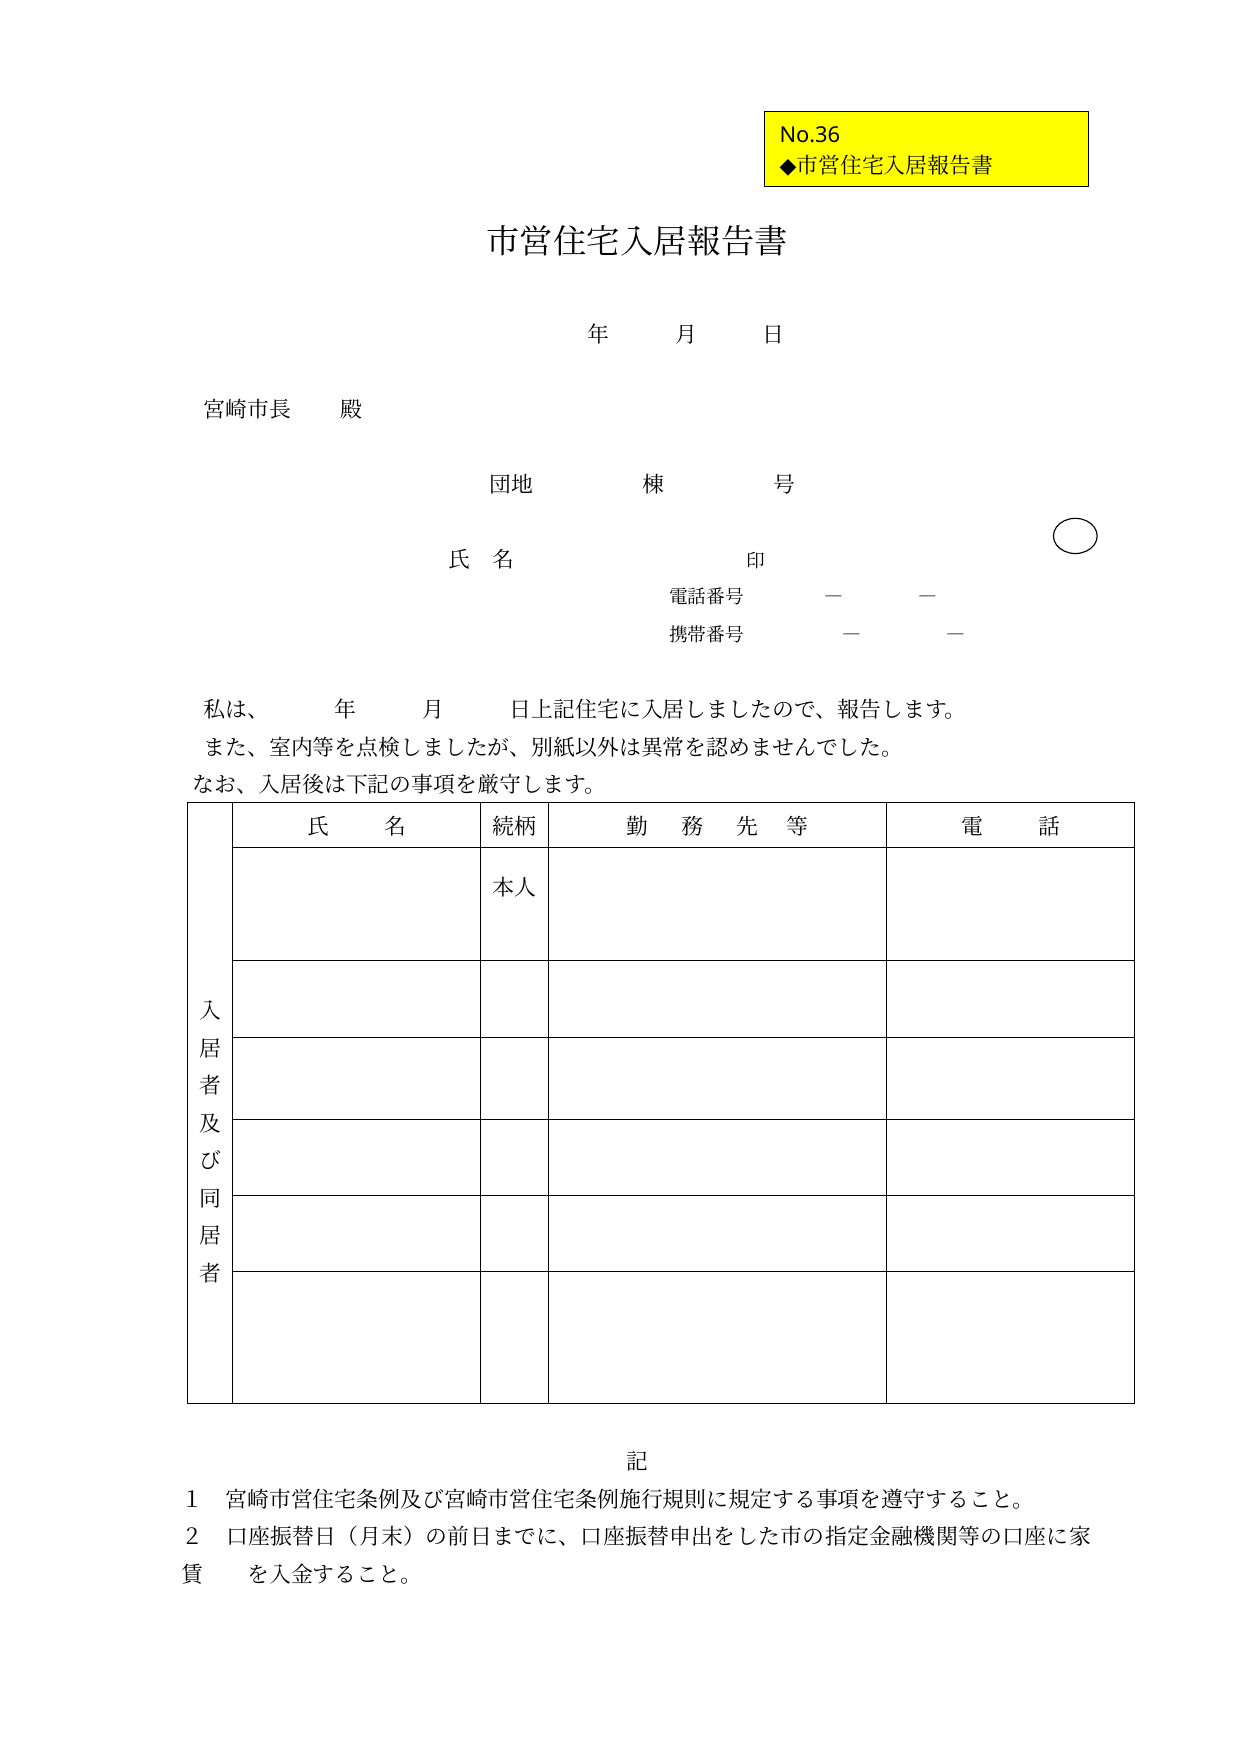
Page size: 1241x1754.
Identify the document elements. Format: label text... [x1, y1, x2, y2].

table_header 勤 務 先 等 [549, 803, 886, 847]
table_cell [481, 1038, 548, 1119]
table_cell [887, 961, 1134, 1037]
table_cell [233, 1038, 480, 1119]
table_cell [481, 1120, 548, 1195]
table_cell [887, 1272, 1134, 1403]
text 電話番号 ― ― [181, 577, 1092, 614]
table_cell [549, 961, 886, 1037]
table_cell [549, 1120, 886, 1195]
table_header 電 話 [887, 803, 1134, 847]
table_header 続柄 [481, 803, 548, 847]
text 私は、 年 月 日上記住宅に入居しましたので、報告します。 [181, 689, 1092, 727]
table_cell [887, 1038, 1134, 1119]
table_cell 本人 [481, 848, 548, 960]
text また、室内等を点検しましたが、別紙以外は異常を認めませんでした。 [181, 727, 1092, 764]
text 団地 棟 号 [181, 464, 1092, 502]
table_cell [549, 848, 886, 960]
text 年 月 日 [181, 314, 1092, 352]
table_cell [233, 848, 480, 960]
text 記 [181, 1442, 1092, 1479]
table_cell [549, 1038, 886, 1119]
text ２ 口座振替日（月末）の前日までに、口座振替申出をした市の指定金融機関等の口座に家賃 を入金すること。 [181, 1517, 1092, 1592]
table_header 入居者及び同居者 [188, 803, 232, 1403]
table_header 氏 名 [233, 803, 480, 847]
text 宮崎市長 殿 [181, 389, 1092, 427]
table_cell [233, 1196, 480, 1271]
table_cell [233, 961, 480, 1037]
table_cell [233, 1120, 480, 1195]
table_cell [233, 1272, 480, 1403]
text 市営住宅入居報告書 [181, 202, 1092, 277]
text １ 宮崎市営住宅条例及び宮崎市営住宅条例施行規則に規定する事項を遵守すること。 [181, 1479, 1092, 1517]
text 氏 名 印 [181, 539, 1092, 577]
table_cell [481, 1196, 548, 1271]
text 携帯番号 ― ― [181, 614, 1092, 652]
table_cell [887, 1120, 1134, 1195]
table_cell [481, 1272, 548, 1403]
table_cell [887, 1196, 1134, 1271]
table_cell [549, 1272, 886, 1403]
table_cell [549, 1196, 886, 1271]
table_cell [481, 961, 548, 1037]
table_cell [887, 848, 1134, 960]
text なお、入居後は下記の事項を厳守します。 [181, 764, 1092, 802]
